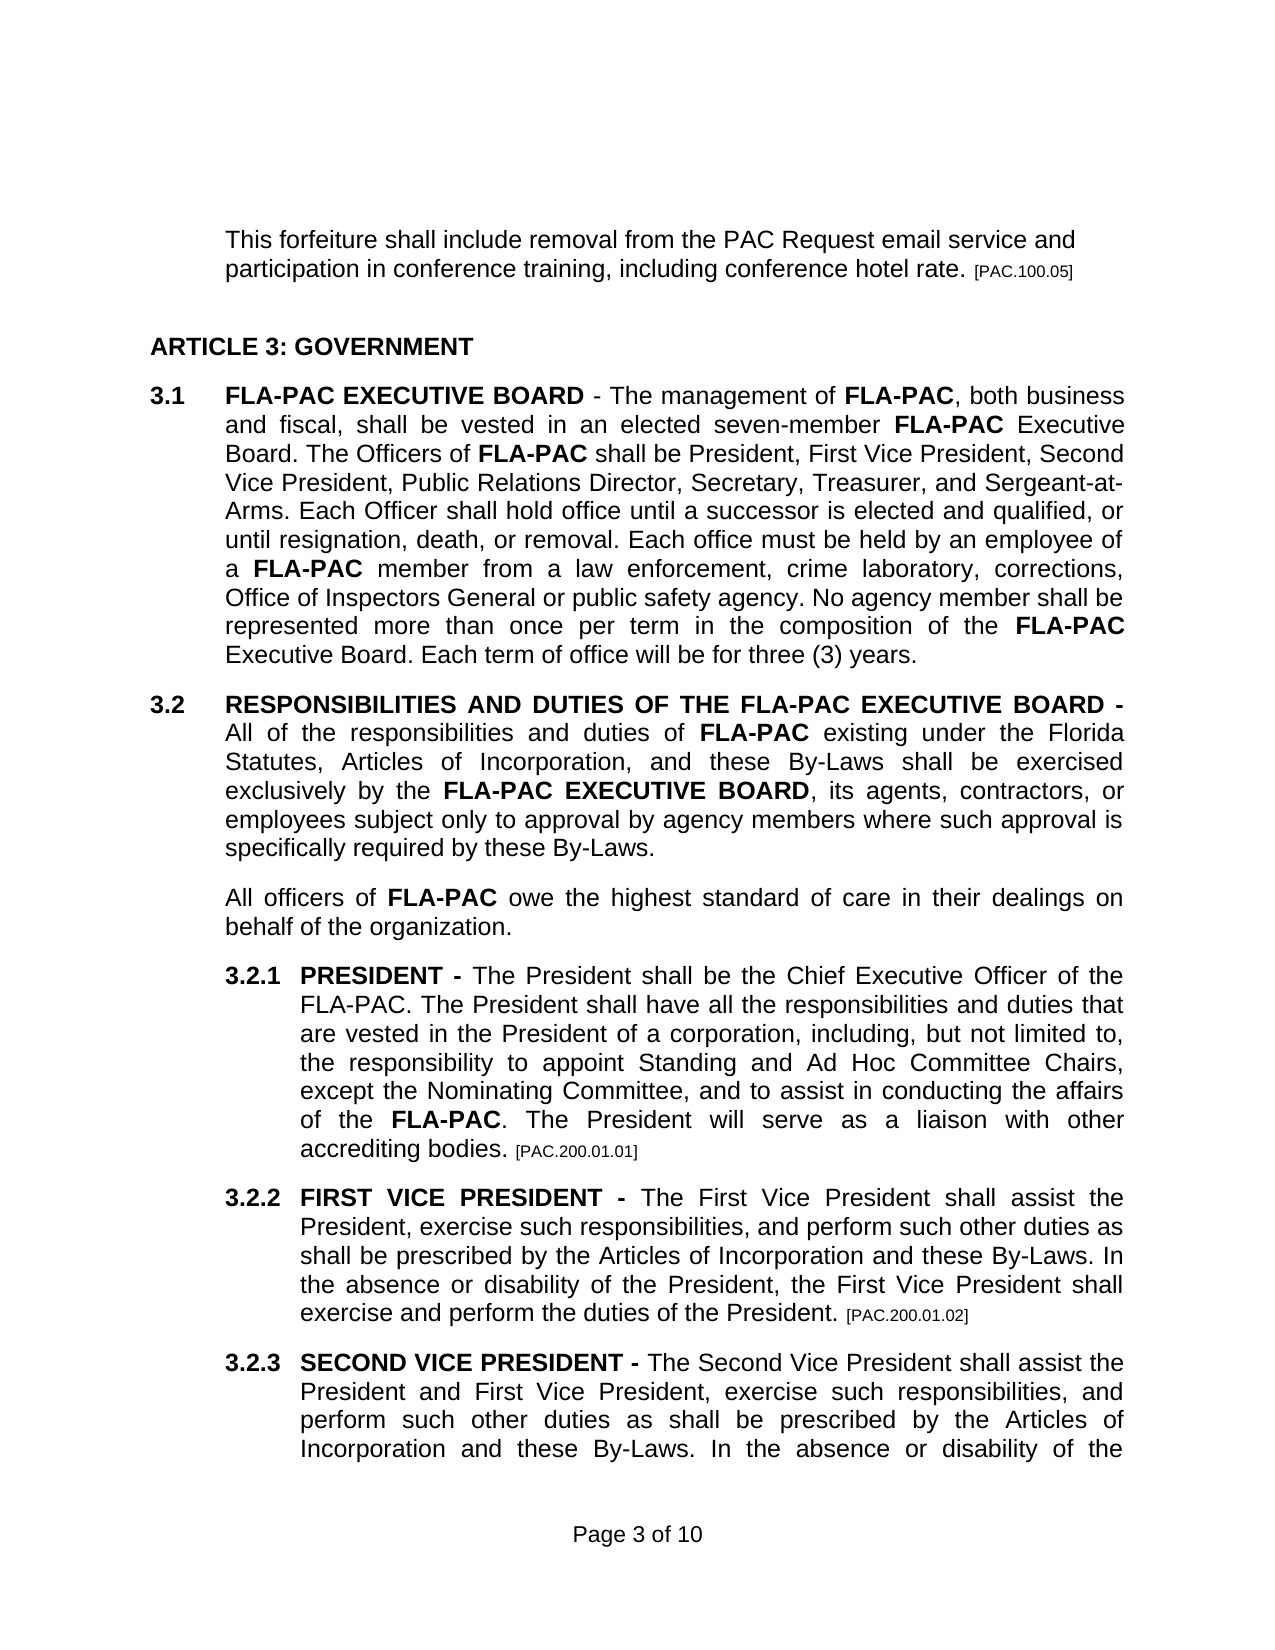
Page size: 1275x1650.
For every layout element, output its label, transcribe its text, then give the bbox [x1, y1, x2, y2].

text 3.1 FLA-PAC EXECUTIVE BOARD - The management of FLA-PAC, both business and fiscal, shall be vested in an elected seven-member FLA-PAC Executive Board. The Officers of FLA-PAC shall be President, First Vice President, Second Vice President, Public Relations Director, Secretary, Treasurer, and Sergeant-at-Arms. Each Officer shall hold office until a successor is elected and qualified, or until resignation, death, or removal. Each office must be held by an employee of a FLA-PAC member from a law enforcement, crime laboratory, corrections, Office of Inspectors General or public safety agency. No agency member shall be represented more than once per term in the composition of the FLA-PAC Executive Board. Each term of office will be for three (3) years. [150, 381, 1125, 669]
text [225, 1348, 1125, 1463]
text 3.2.1 PRESIDENT - The President shall be the Chief Executive Officer of the FLA-PAC. The President shall have all the responsibilities and duties that are vested in the President of a corporation, including, but not limited to, the responsibility to appoint Standing and Ad Hoc Committee Chairs, except the Nominating Committee, and to assist in conducting the affairs of the FLA-PAC. The President will serve as a liaison with other accrediting bodies. [PAC.200.01.01] [225, 961, 1125, 1162]
text 3.2 RESPONSIBILITIES AND DUTIES OF THE FLA-PAC EXECUTIVE BOARD - All of the responsibilities and duties of FLA-PAC existing under the Florida Statutes, Articles of Incorporation, and these By-Laws shall be exercised exclusively by the FLA-PAC EXECUTIVE BOARD, its agents, contractors, or employees subject only to approval by agency members where such approval is specifically required by these By-Laws. [150, 689, 1125, 862]
text This forfeiture shall include removal from the PAC Request email service and participation in conference training, including conference hotel rate. [PAC.100.05] [225, 225, 1125, 311]
text 3.2.2 FIRST VICE PRESIDENT - The First Vice President shall assist the President, exercise such responsibilities, and perform such other duties as shall be prescribed by the Articles of Incorporation and these By-Laws. In the absence or disability of the President, the First Vice President shall exercise and perform the duties of the President. [PAC.200.01.02] [225, 1183, 1125, 1327]
text ARTICLE 3: GOVERNMENT [150, 332, 1125, 360]
text All officers of FLA-PAC owe the highest standard of care in their dealings on behalf of the organization. [225, 883, 1125, 940]
